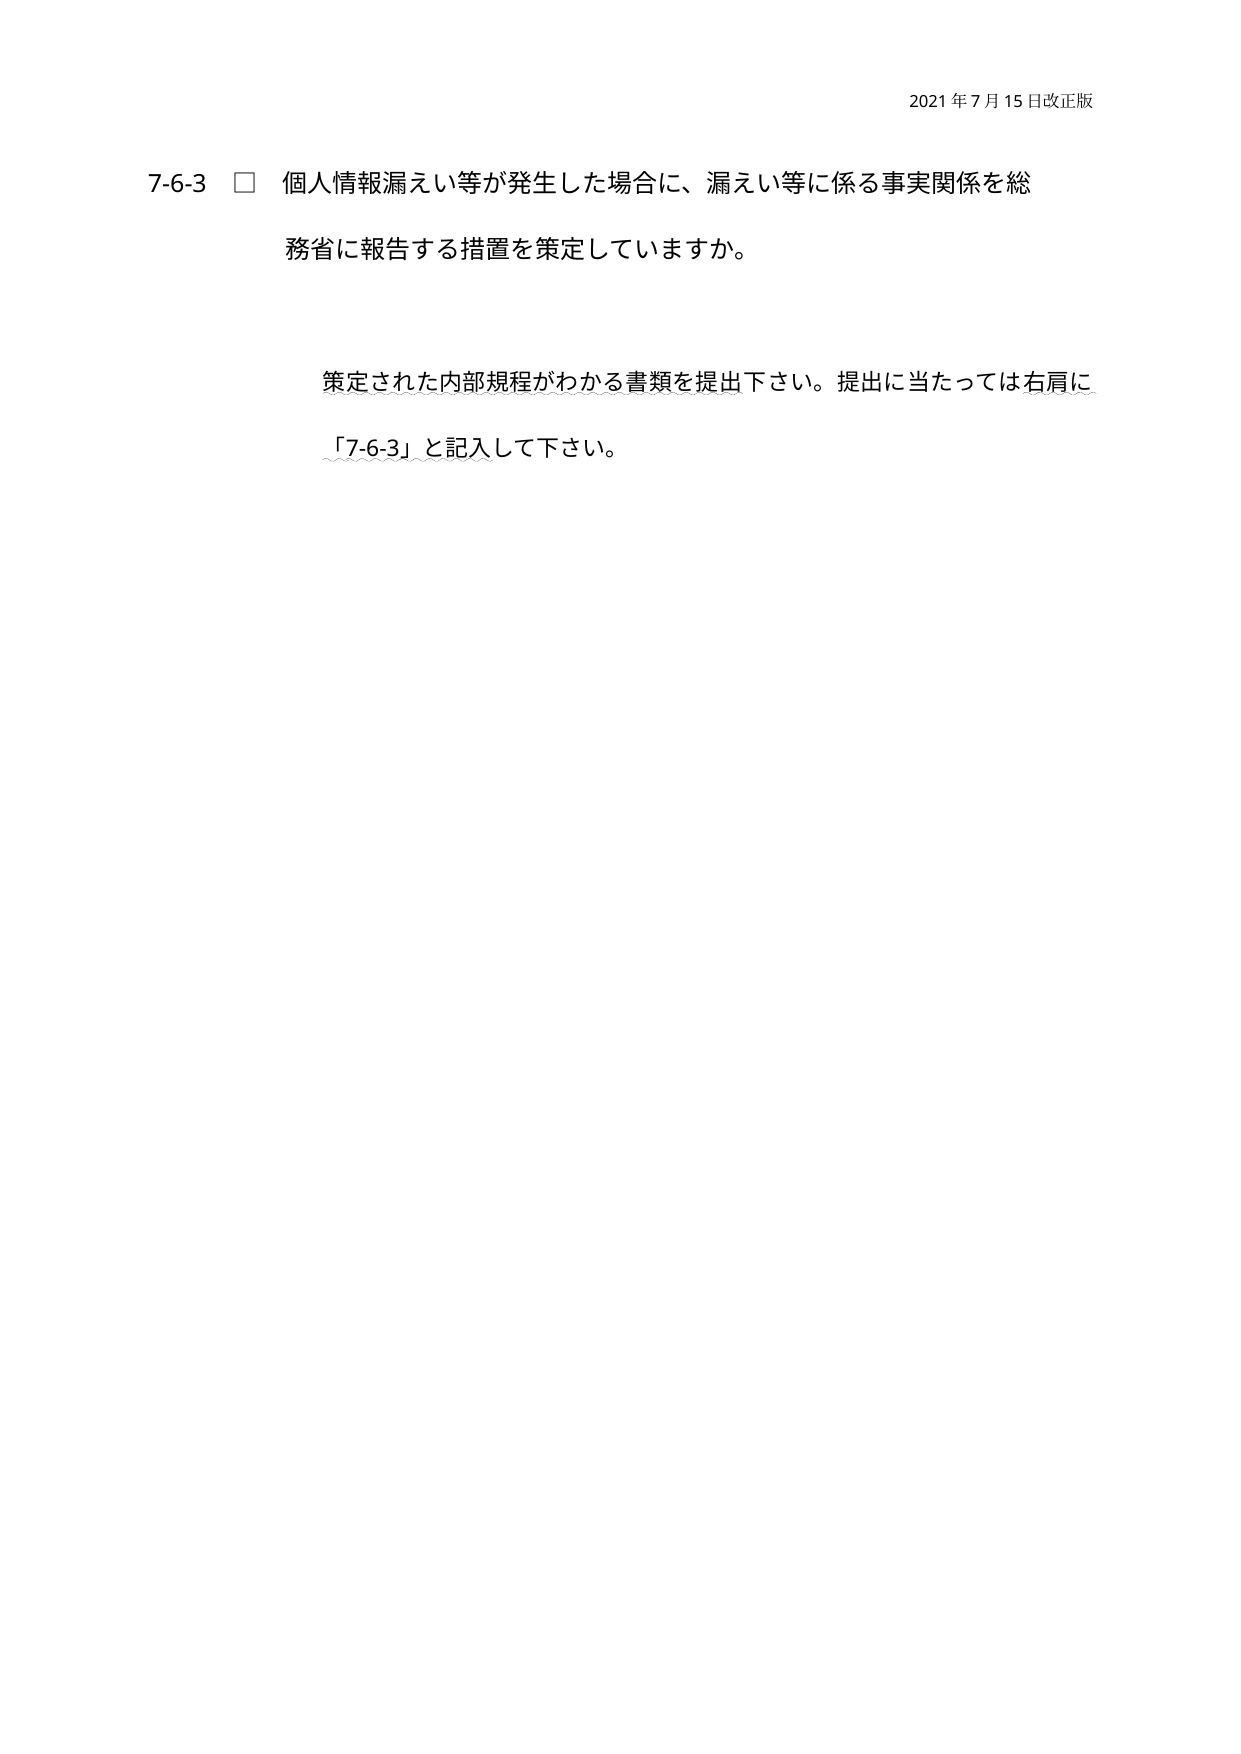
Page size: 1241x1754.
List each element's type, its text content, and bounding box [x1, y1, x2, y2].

text 務省に報告する措置を策定していますか。 [148, 214, 1092, 281]
text 7-6-3 □ 個人情報漏えい等が発生した場合に、漏えい等に係る事実関係を総 [148, 148, 1092, 214]
text 策定された内部規程がわかる書類を提出下さい。提出に当たっては右肩に「7-6-3」と記入して下さい。 [323, 347, 1092, 479]
